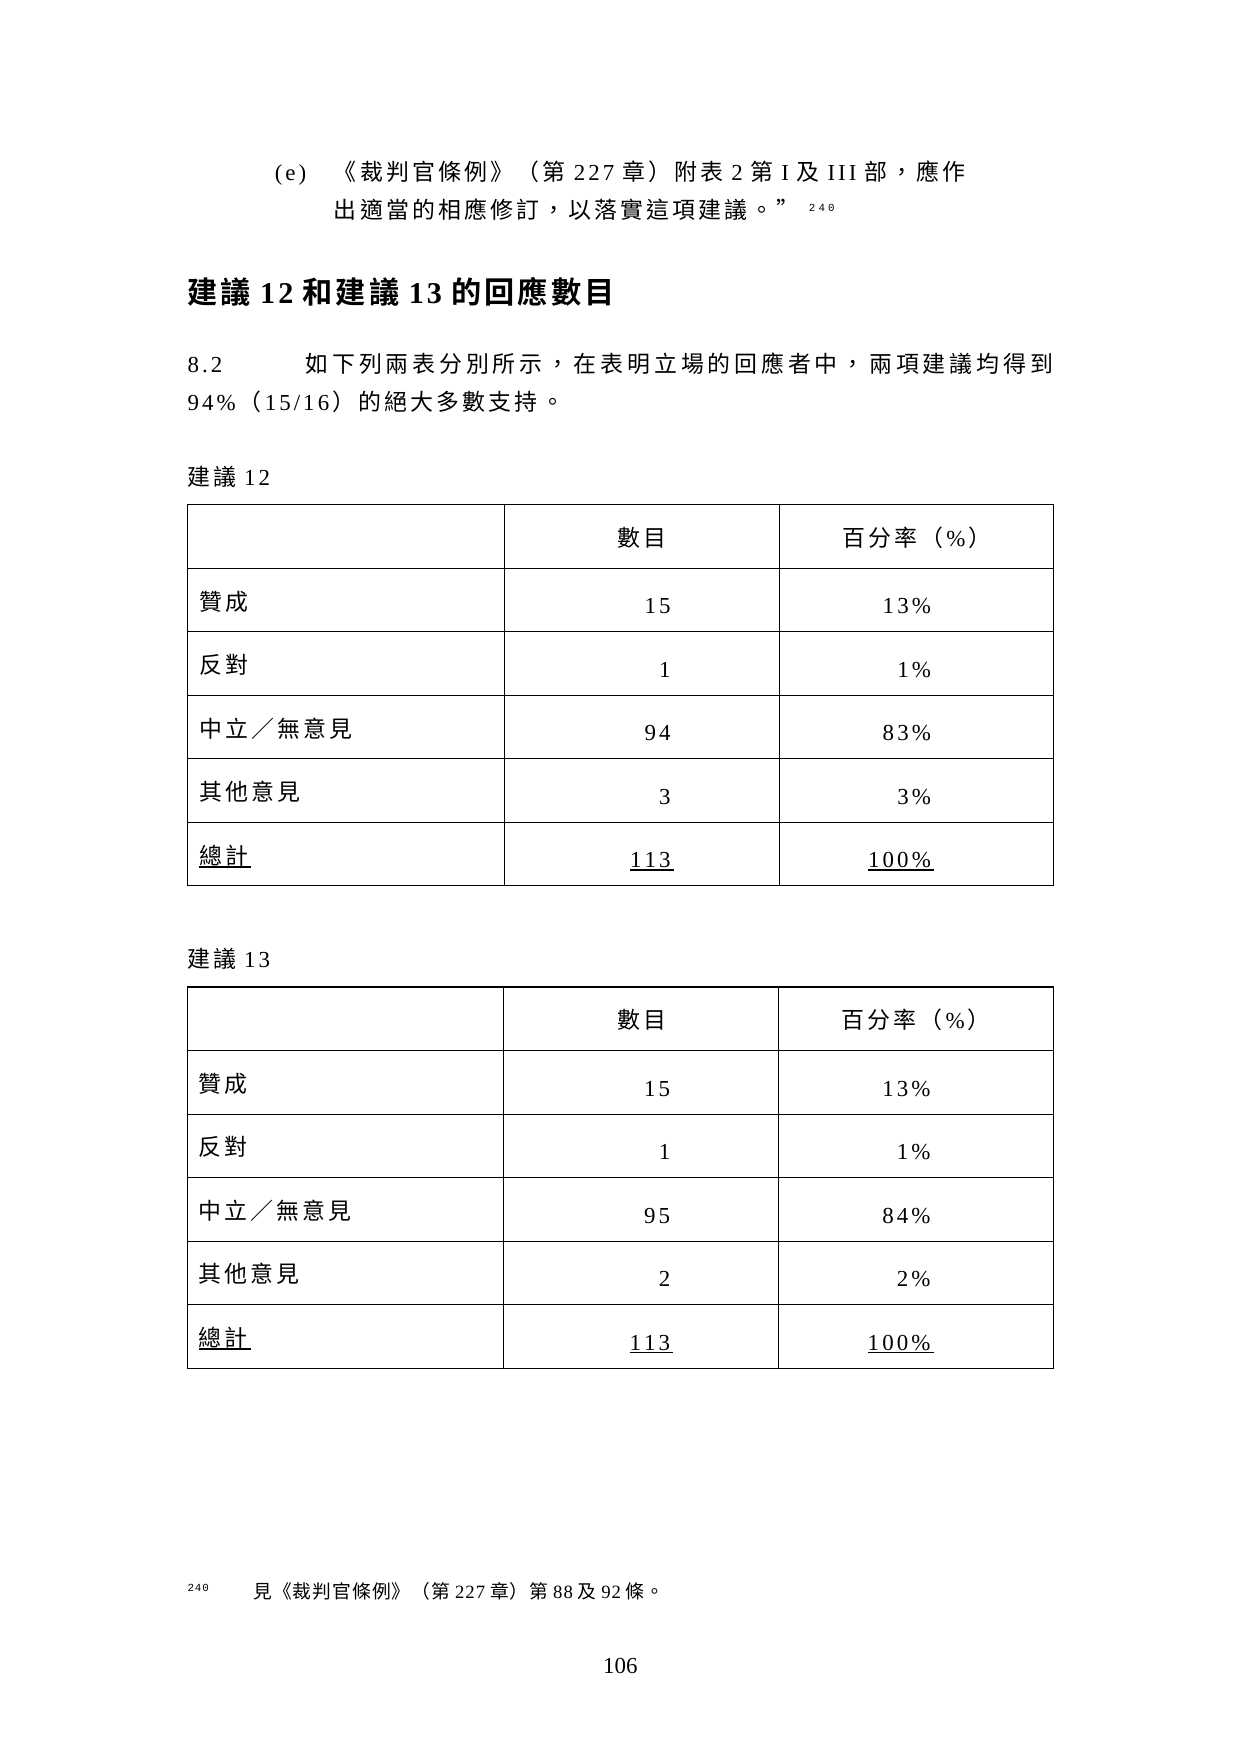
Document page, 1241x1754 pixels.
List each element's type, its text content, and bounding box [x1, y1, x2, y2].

table_cell 83% [780, 696, 1053, 758]
table_cell 3 [505, 759, 779, 822]
table_header 數目 [504, 988, 778, 1050]
table_cell 100% [779, 1305, 1053, 1368]
table_header [188, 988, 503, 1050]
table_cell 反對 [188, 632, 504, 695]
table_cell 113 [505, 823, 779, 885]
table_header 數目 [505, 505, 779, 568]
table_header 百分率（%） [780, 505, 1053, 568]
table_header 百分率（%） [779, 988, 1053, 1050]
text 8.2 如下列兩表分別所示，在表明立場的回應者中，兩項建議均得到94%（15/16）的絕大多數支持。 [187, 342, 1053, 417]
table_cell 2 [504, 1242, 778, 1304]
table_cell 總計 [188, 1305, 503, 1368]
table_cell 15 [505, 569, 779, 631]
table_cell 反對 [188, 1115, 503, 1177]
table_cell 1% [779, 1115, 1053, 1177]
table_cell 100% [780, 823, 1053, 885]
table_cell 中立／無意見 [188, 696, 504, 758]
table_cell 113 [504, 1305, 778, 1368]
text 建議12 [187, 454, 1053, 492]
table_cell 3% [780, 759, 1053, 822]
table_cell 贊成 [188, 569, 504, 631]
table_cell 1 [504, 1115, 778, 1177]
table_cell 中立／無意見 [188, 1178, 503, 1241]
table_cell 其他意見 [188, 1242, 503, 1304]
table_cell 84% [779, 1178, 1053, 1241]
table_cell 總計 [188, 823, 504, 885]
text 建議13 [187, 936, 1053, 974]
table_cell 13% [780, 569, 1053, 631]
table_cell 94 [505, 696, 779, 758]
text (e) 《裁判官條例》（第227章）附表2第I及III部，應作出適當的相應修訂，以落實這項建議。”‍‍ [274, 150, 966, 225]
text 建議12和建議13的回應數目 [187, 269, 1053, 312]
table_cell 1% [780, 632, 1053, 695]
table_cell 15 [504, 1051, 778, 1113]
table_cell 13% [779, 1051, 1053, 1113]
table_cell 1 [505, 632, 779, 695]
table_cell 2% [779, 1242, 1053, 1304]
table_cell 95 [504, 1178, 778, 1241]
table_cell 贊成 [188, 1051, 503, 1113]
table_header [188, 505, 504, 568]
table_cell 其他意見 [188, 759, 504, 822]
